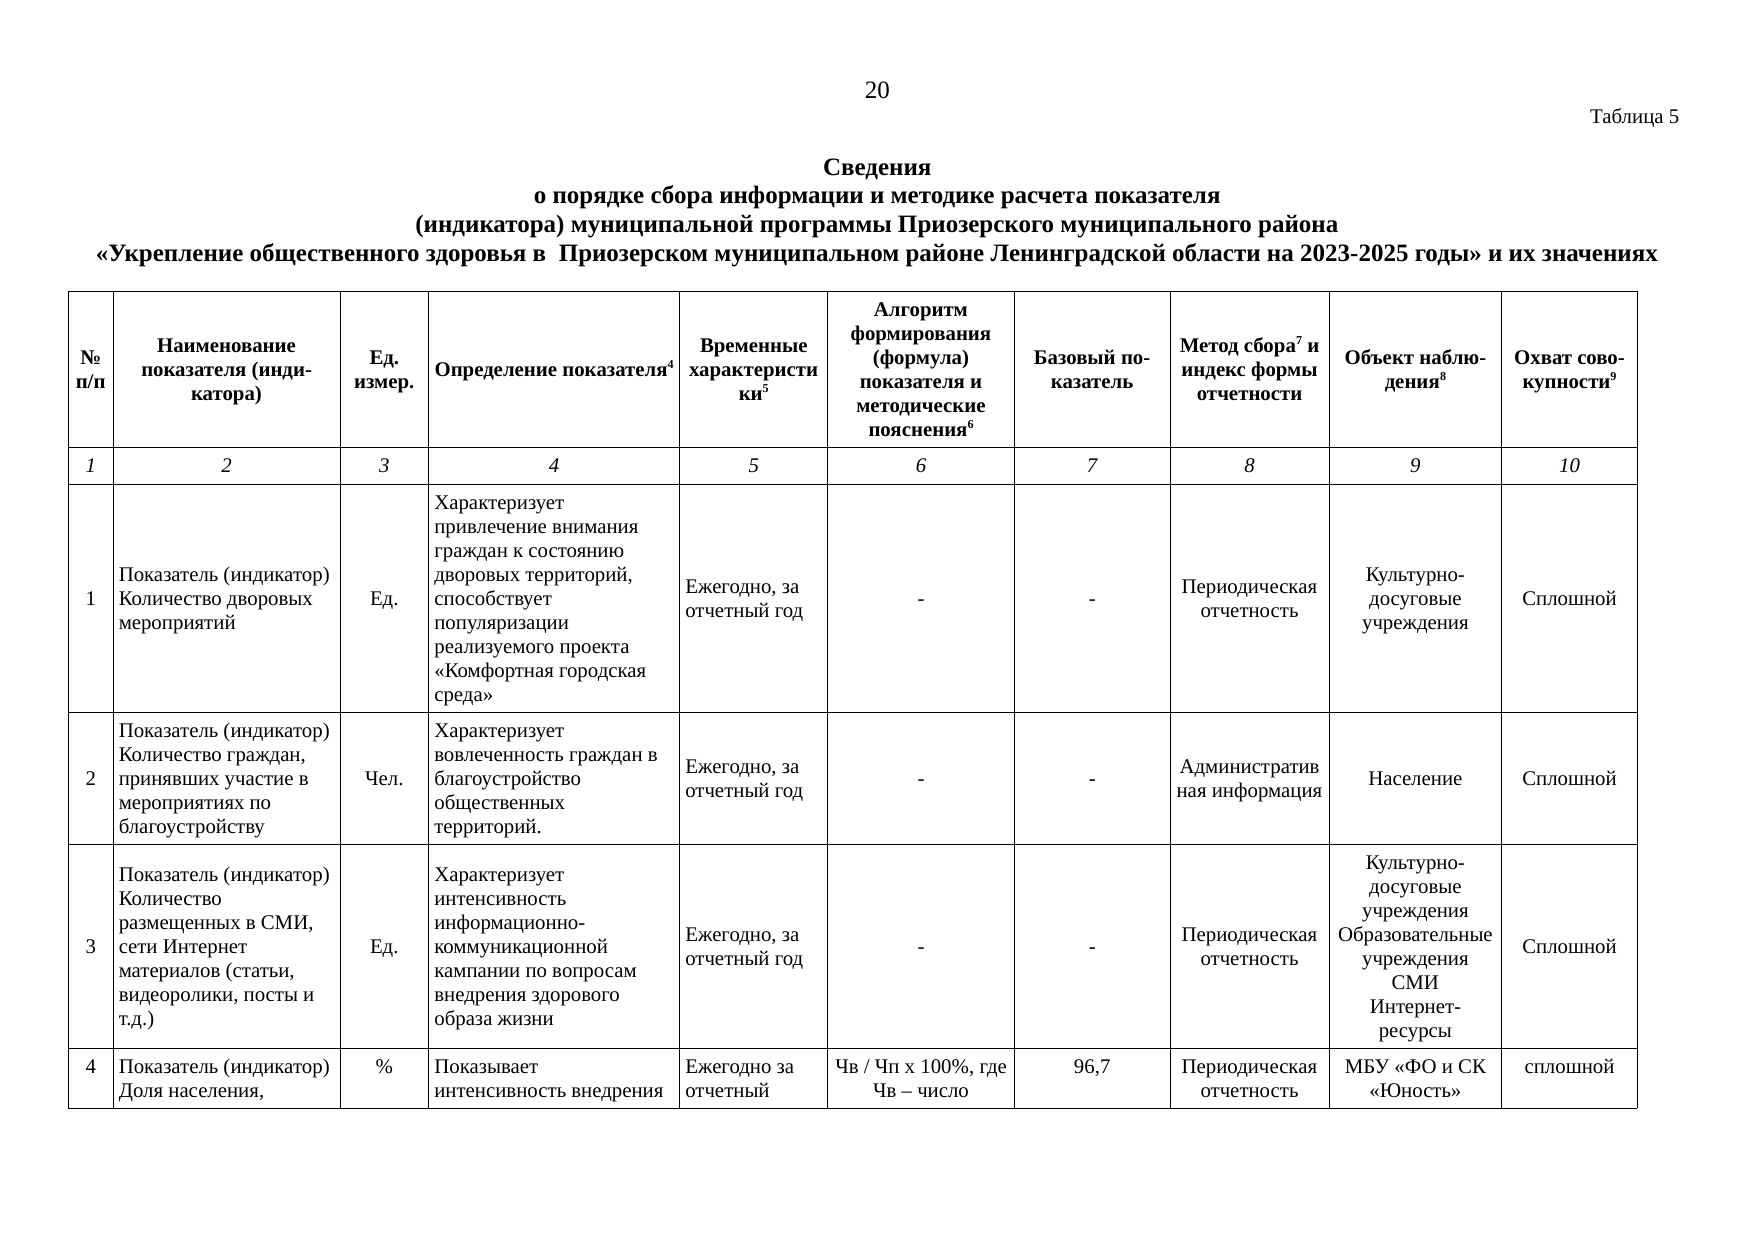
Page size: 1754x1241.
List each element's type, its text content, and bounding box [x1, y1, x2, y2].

table_cell 2 [69, 713, 113, 844]
table_cell Административная информация [1171, 713, 1329, 844]
table_cell Ежегодно, за отчетный год [680, 845, 827, 1048]
table_cell 4 [69, 1049, 113, 1108]
table_cell Периодическая отчетность [1171, 845, 1329, 1048]
table_header Наименование показателя (индикатора) [114, 292, 340, 447]
table_cell - [1015, 713, 1170, 844]
table_cell Сплошной [1502, 845, 1637, 1048]
table_cell Показатель (индикатор) Количество граждан, принявших участие в мероприятиях по благоустройству [114, 713, 340, 844]
table_header Охват совокупности9 [1502, 292, 1637, 447]
table_cell Ед. [341, 485, 428, 712]
table_cell Периодическая отчетность [1171, 485, 1329, 712]
table_cell Население [1330, 713, 1501, 844]
table_cell 1 [69, 448, 113, 484]
table_cell 3 [341, 448, 428, 484]
table_cell - [1015, 485, 1170, 712]
text (индикатора) муниципальной программы Приозерского муниципального района [75, 209, 1679, 238]
table_header № п/п [69, 292, 113, 447]
table_cell 5 [680, 448, 827, 484]
table_cell 3 [69, 845, 113, 1048]
table_header Ед. измер. [341, 292, 428, 447]
table_header Определение показателя4 [429, 292, 679, 447]
text о порядке сбора информации и методике расчета показателя [75, 181, 1679, 209]
table_cell - [828, 845, 1014, 1048]
table_cell 96,7 [1015, 1049, 1170, 1108]
table_cell Культурно-досуговые учреждения [1330, 485, 1501, 712]
table_cell Ежегодно, за отчетный год [680, 485, 827, 712]
table_cell МБУ «ФО и СК «Юность» [1330, 1049, 1501, 1108]
table_cell - [828, 485, 1014, 712]
table_header Временные характеристики5 [680, 292, 827, 447]
table_cell Характеризует привлечение внимания граждан к состоянию дворовых территорий, способствует популяризации реализуемого проекта «Комфортная городская среда» [429, 485, 679, 712]
table_cell Показывает интенсивность внедрения ГТО в Приозерском районе [429, 1049, 679, 1108]
table_cell сплошной [1502, 1049, 1637, 1108]
table_cell Культурно-досуговые учреждения Образовательные учреждения СМИ Интернет-ресурсы [1330, 845, 1501, 1048]
table_cell 10 [1502, 448, 1637, 484]
table_cell Характеризует вовлеченность граждан в благоустройство общественных территорий. [429, 713, 679, 844]
table_cell Сплошной [1502, 713, 1637, 844]
table_cell Ед. [341, 845, 428, 1048]
table_cell Периодическая отчетность [1171, 1049, 1329, 1108]
text «Укрепление общественного здоровья в Приозерском муниципальном районе Ленинградской области на 2023-2025 годы» и их значениях [75, 238, 1679, 267]
table_header Базовый показатель [1015, 292, 1170, 447]
table_cell 1 [69, 485, 113, 712]
table_cell 9 [1330, 448, 1501, 484]
table_cell Показатель (индикатор) Количество размещенных в СМИ, сети Интернет материалов (статьи, видеоролики, посты и т.д.) [114, 845, 340, 1048]
table_cell 4 [429, 448, 679, 484]
table_cell 2 [114, 448, 340, 484]
table_cell 7 [1015, 448, 1170, 484]
table_header Алгоритм формирования (формула) показателя и методические пояснения6 [828, 292, 1014, 447]
table_cell - [828, 713, 1014, 844]
table_cell Ежегодно, за отчетный год [680, 713, 827, 844]
table_cell % [341, 1049, 428, 1108]
table_cell Характеризует интенсивность информационно-коммуникационной кампании по вопросам внедрения здорового образа жизни [429, 845, 679, 1048]
table_cell 6 [828, 448, 1014, 484]
table_header Объект наблюдения8 [1330, 292, 1501, 447]
table_cell 8 [1171, 448, 1329, 484]
text Таблица 5 [75, 104, 1679, 128]
text Сведения [75, 152, 1679, 181]
table_cell Показатель (индикатор) Количество дворовых мероприятий [114, 485, 340, 712]
table_cell Сплошной [1502, 485, 1637, 712]
table_header Метод сбора7 и индекс формы отчетности [1171, 292, 1329, 447]
table_cell Ежегодно за отчетный период [680, 1049, 827, 1108]
table_cell - [1015, 845, 1170, 1048]
table_cell Чел. [341, 713, 428, 844]
